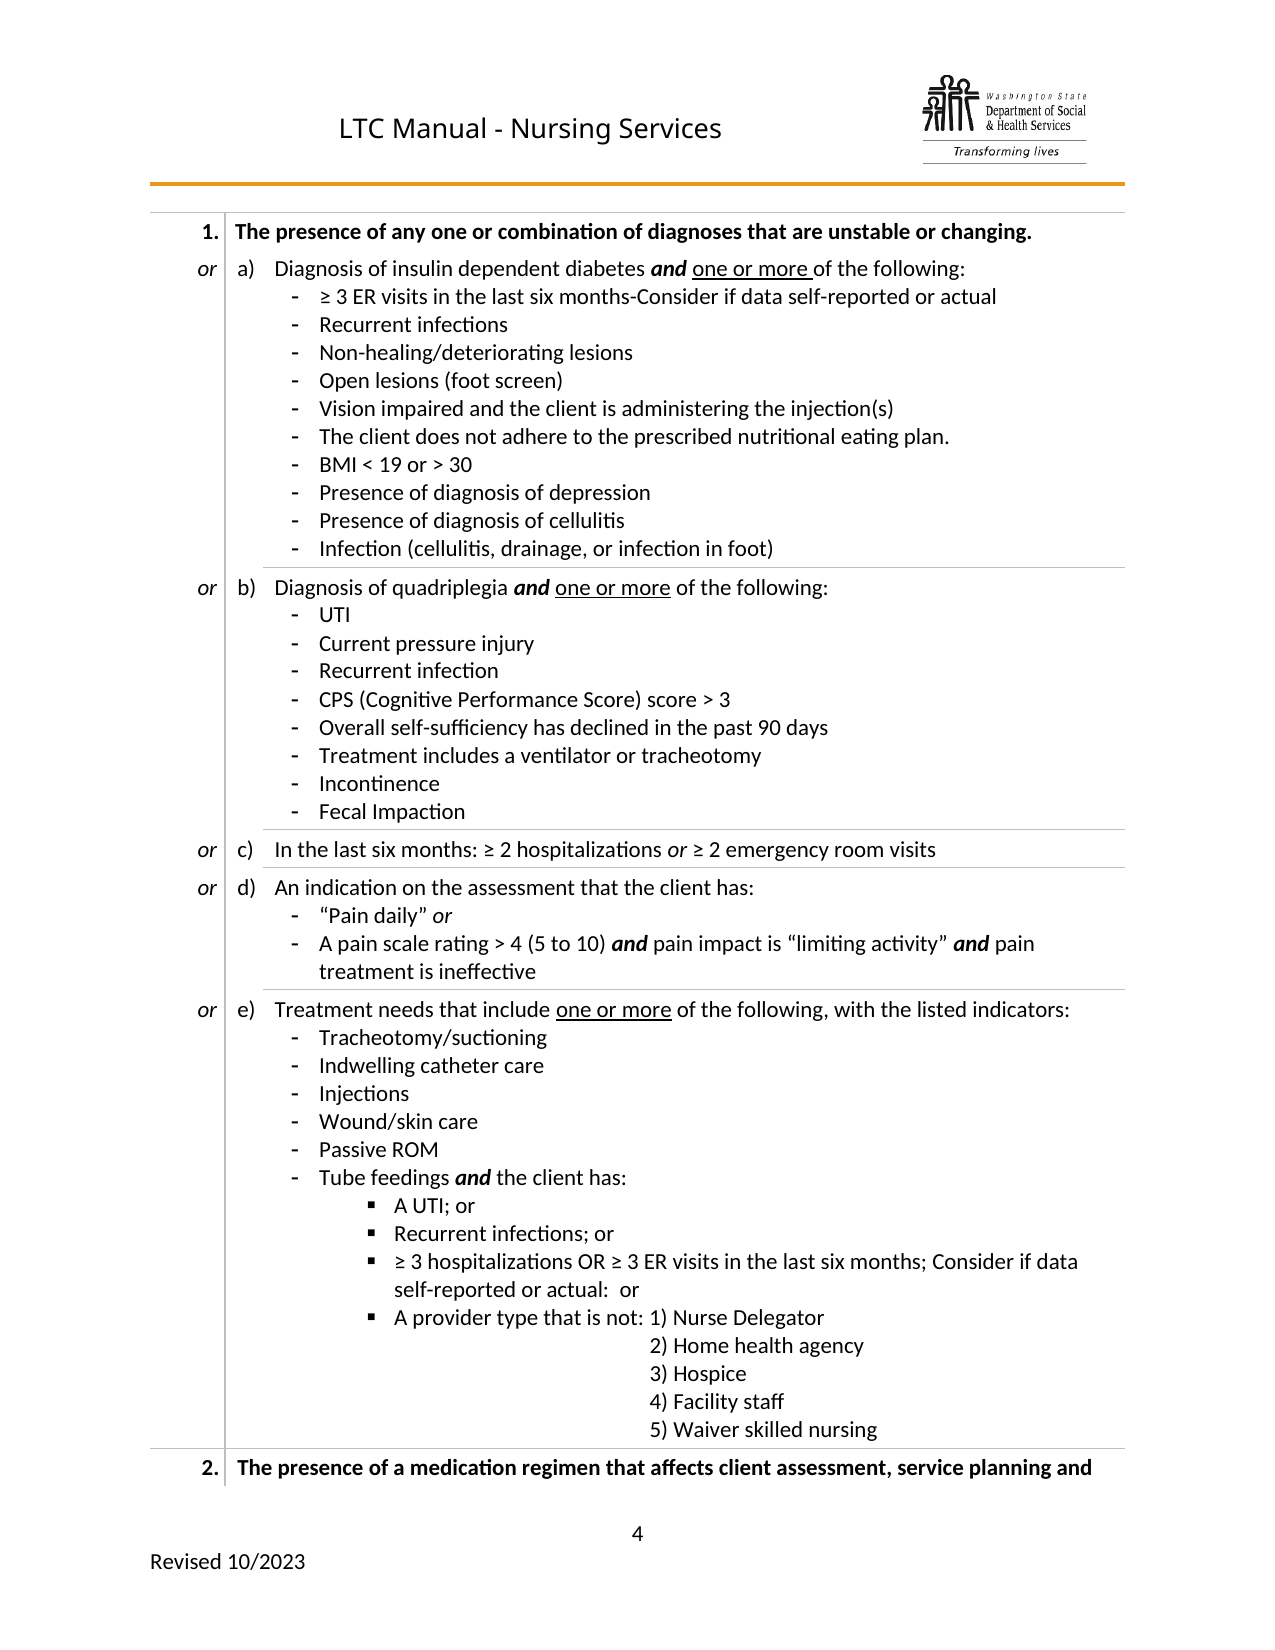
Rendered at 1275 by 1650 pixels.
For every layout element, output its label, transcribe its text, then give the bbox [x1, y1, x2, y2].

table_cell or [150, 567, 224, 829]
table_cell Treatment needs that include one or more of the following, with the listed indicators: Tracheotomy/suctioning Indwelling catheter care Injections Wound/skin care Passive ROM Tube feedings and the client has: A UTI; or Recurrent infections; or ≥ 3 hospitalizations OR ≥ 3 ER visits in the last six months; Consider if data self-reported or actual: or A provider type that is not: 1) Nurse Delegator 2) Home health agency 3) Hospice 4) Facility staff 5) Waiver skilled nursing [263, 990, 1124, 1448]
table_cell c) [226, 829, 262, 867]
table_cell 2. [150, 1449, 224, 1486]
picture [921, 75, 1088, 165]
table_cell The presence of a medication regimen that affects client assessment, service planning and delivery: [226, 1449, 1124, 1486]
table_cell or [150, 829, 224, 867]
table_header 1. [150, 213, 224, 250]
table_cell In the last six months: ≥ 2 hospitalizations or ≥ 2 emergency room visits [263, 830, 1124, 867]
table_cell e) [226, 989, 262, 1448]
table_cell or [150, 250, 224, 567]
table_cell a) [226, 250, 262, 567]
table_cell or [150, 989, 224, 1448]
table_cell Diagnosis of insulin dependent diabetes and one or more of the following: ≥ 3 ER visits in the last six months-Consider if data self-reported or actual Recurrent infections Non-healing/deteriorating lesions Open lesions (foot screen) Vision impaired and the client is administering the injection(s) The client does not adhere to the prescribed nutritional eating plan. BMI < 19 or > 30 Presence of diagnosis of depression Presence of diagnosis of cellulitis Infection (cellulitis, drainage, or infection in foot) [263, 250, 1124, 567]
table_cell b) [226, 567, 262, 829]
table_cell Diagnosis of quadriplegia and one or more of the following: UTI Current pressure injury Recurrent infection CPS (Cognitive Performance Score) score > 3 Overall self-sufficiency has declined in the past 90 days Treatment includes a ventilator or tracheotomy Incontinence Fecal Impaction [263, 568, 1124, 829]
table_cell d) [226, 867, 262, 989]
table_cell An indication on the assessment that the client has: “Pain daily” or A pain scale rating > 4 (5 to 10) and pain impact is “limiting activity” and pain treatment is ineffective [263, 868, 1124, 989]
table_header The presence of any one or combination of diagnoses that are unstable or changing. [226, 213, 1124, 250]
table_cell or [150, 867, 224, 989]
